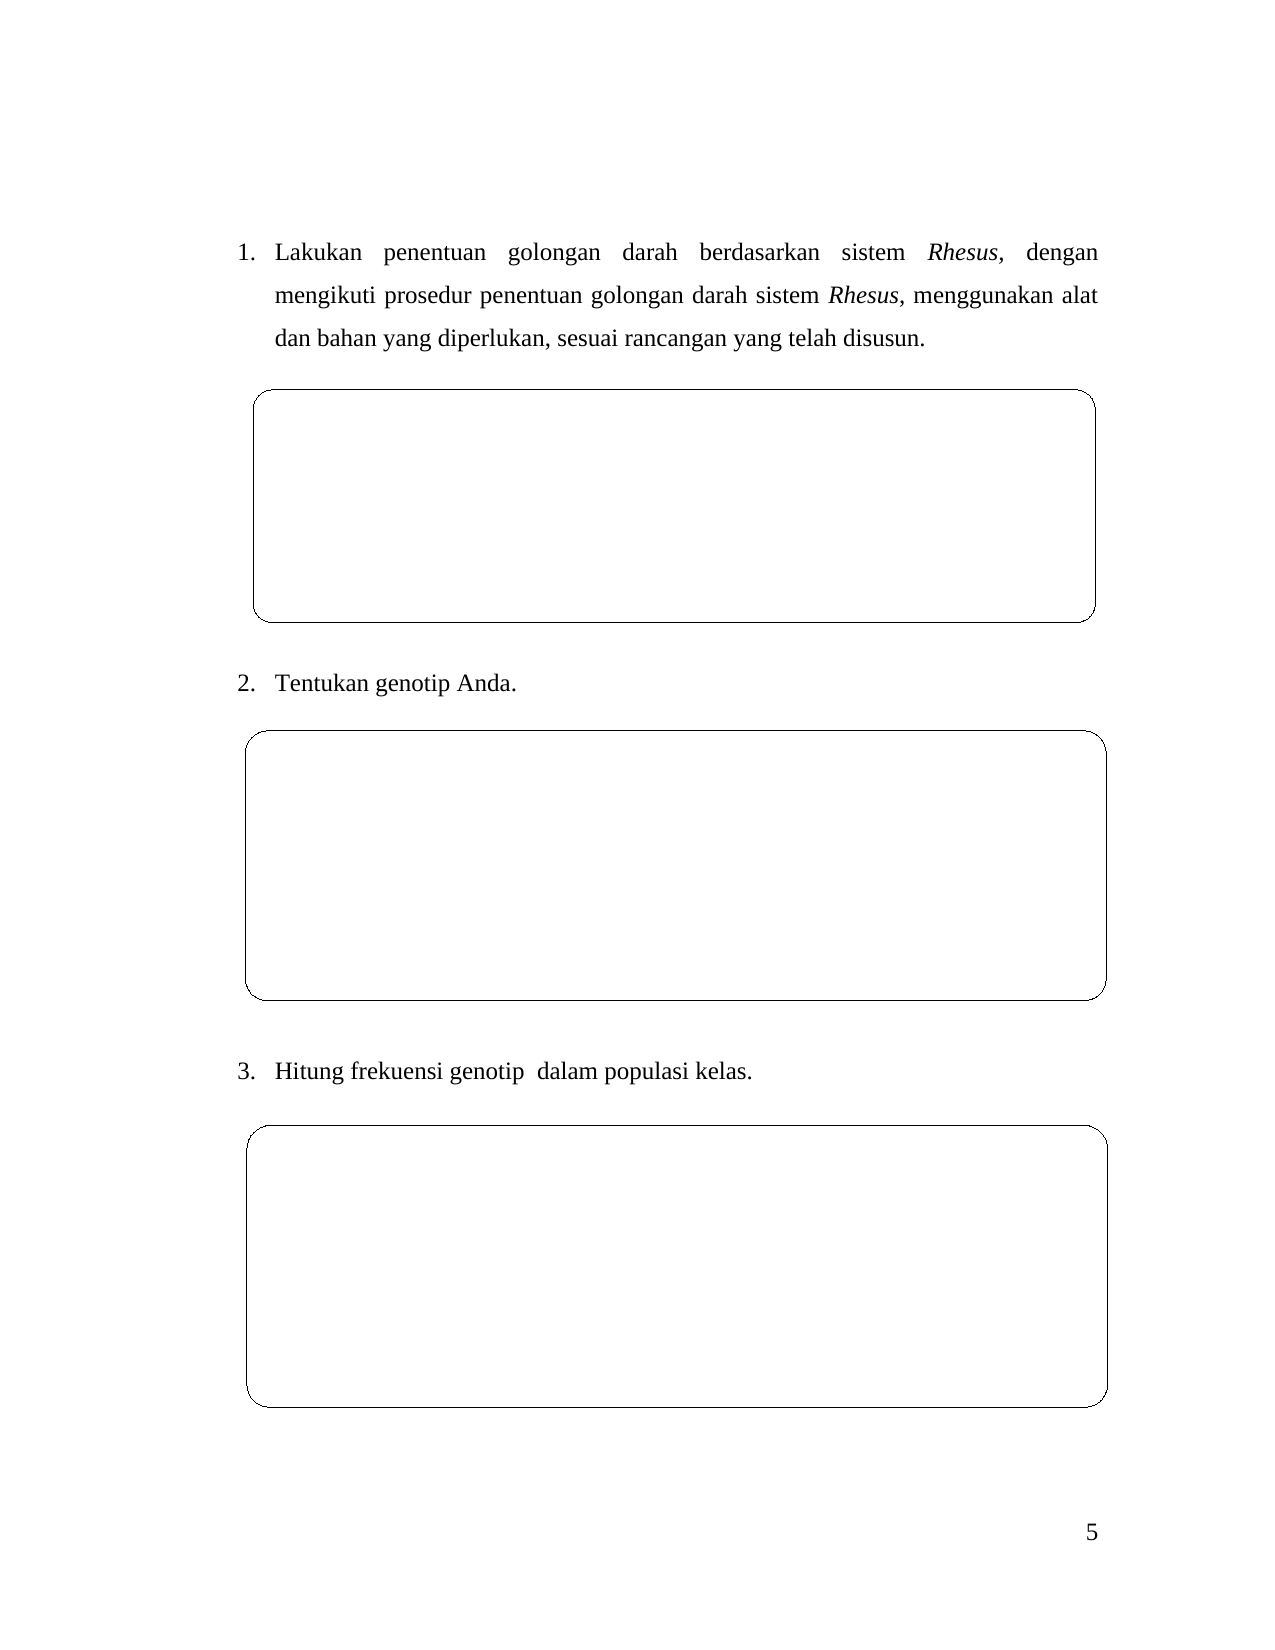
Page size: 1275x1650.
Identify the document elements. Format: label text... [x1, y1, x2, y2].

list Tentukan genotip Anda. [237, 668, 1098, 697]
list Hitung frekuensi genotip dalam populasi kelas. [237, 1056, 1098, 1085]
list Lakukan penentuan golongan darah berdasarkan sistem Rhesus, dengan mengikuti prosedur penentuan golongan darah sistem Rhesus, menggunakan alat dan bahan yang diperlukan, sesuai rancangan yang telah disusun. [237, 237, 1098, 352]
